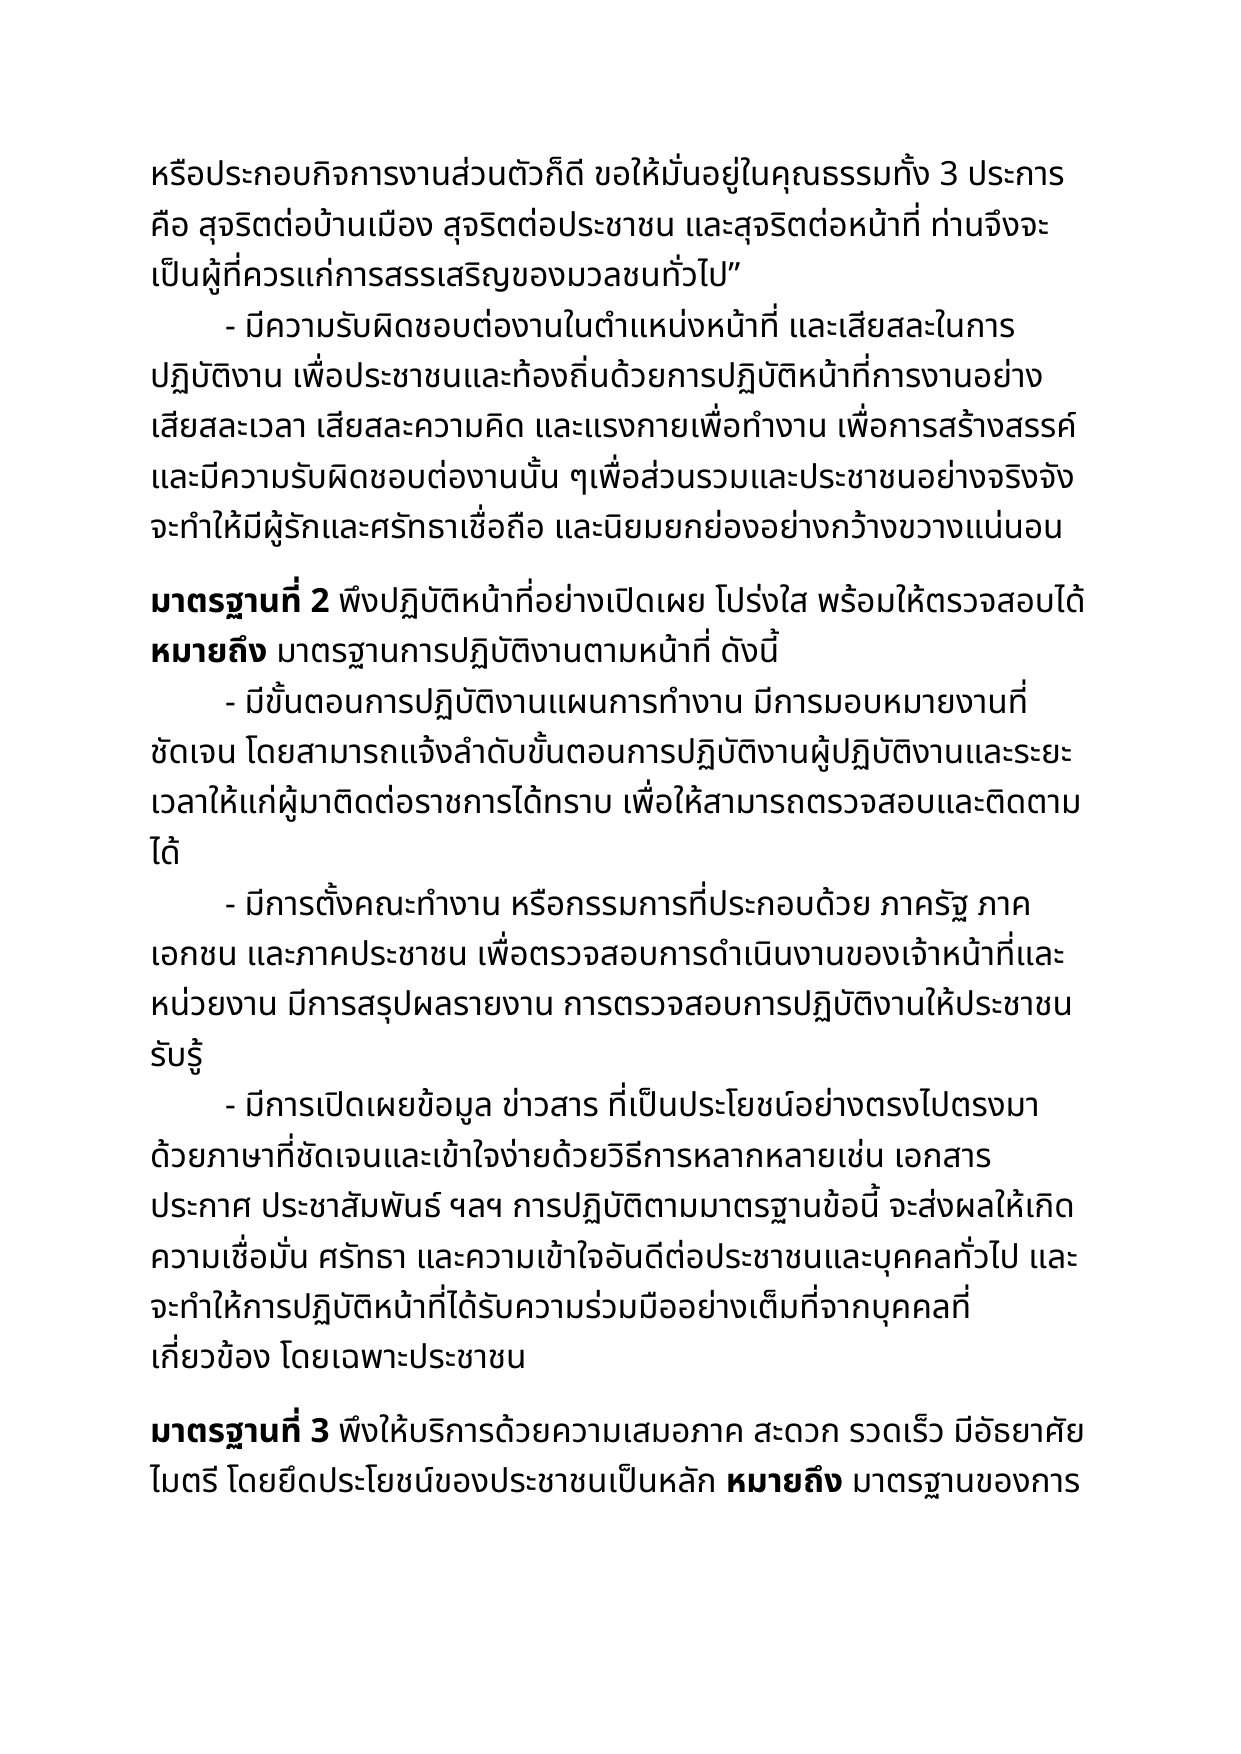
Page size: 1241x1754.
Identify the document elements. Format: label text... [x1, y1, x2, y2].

text มาตรฐานที่ 2 พึงปฏิบัติหน้าที่อย่างเปิดเผย โปร่งใส พร้อมให้ตรวจสอบได้ หมายถึง มาตรฐานการปฏิบัติงานตามหน้าที่ ดังนี้ [150, 576, 1090, 677]
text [150, 1407, 1090, 1508]
text - มีการเปิดเผยข้อมูล ข่าวสาร ที่เป็นประโยชน์อย่างตรงไปตรงมาด้วยภาษาที่ชัดเจนและเข้าใจง่ายด้วยวิธีการหลากหลายเช่น เอกสารประกาศ ประชาสัมพันธ์ ฯลฯ การปฏิบัติตามมาตรฐานข้อนี้ จะส่งผลให้เกิดความเชื่อมั่น ศรัทธา และความเข้าใจอันดีต่อประชาชนและบุคคลทั่วไป และจะทำให้การปฏิบัติหน้าที่ได้รับความร่วมมืออย่างเต็มที่จากบุคคลที่เกี่ยวข้อง โดยเฉพาะประชาชน [150, 1081, 1090, 1384]
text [150, 150, 1090, 301]
text - มีการตั้งคณะทำงาน หรือกรรมการที่ประกอบด้วย ภาครัฐ ภาคเอกชน และภาคประชาชน เพื่อตรวจสอบการดำเนินงานของเจ้าหน้าที่และหน่วยงาน มีการสรุปผลรายงาน การตรวจสอบการปฏิบัติงานให้ประชาชนรับรู้ [150, 879, 1090, 1081]
text - มีขั้นตอนการปฏิบัติงานแผนการทำงาน มีการมอบหมายงานที่ชัดเจน โดยสามารถแจ้งลำดับขั้นตอนการปฏิบัติงานผู้ปฏิบัติงานและระยะเวลาให้แก่ผู้มาติดต่อราชการได้ทราบ เพื่อให้สามารถตรวจสอบและติดตามได้ [150, 677, 1090, 879]
text - มีความรับผิดชอบต่องานในตำแหน่งหน้าที่ และเสียสละในการปฏิบัติงาน เพื่อประชาชนและท้องถิ่นด้วยการปฏิบัติหน้าที่การงานอย่างเสียสละเวลา เสียสละความคิด และแรงกายเพื่อทำงาน เพื่อการสร้างสรรค์ และมีความรับผิดชอบต่องานนั้น ๆเพื่อส่วนรวมและประชาชนอย่างจริงจัง จะทำให้มีผู้รักและศรัทธาเชื่อถือ และนิยมยกย่องอย่างกว้างขวางแน่นอน [150, 301, 1090, 554]
